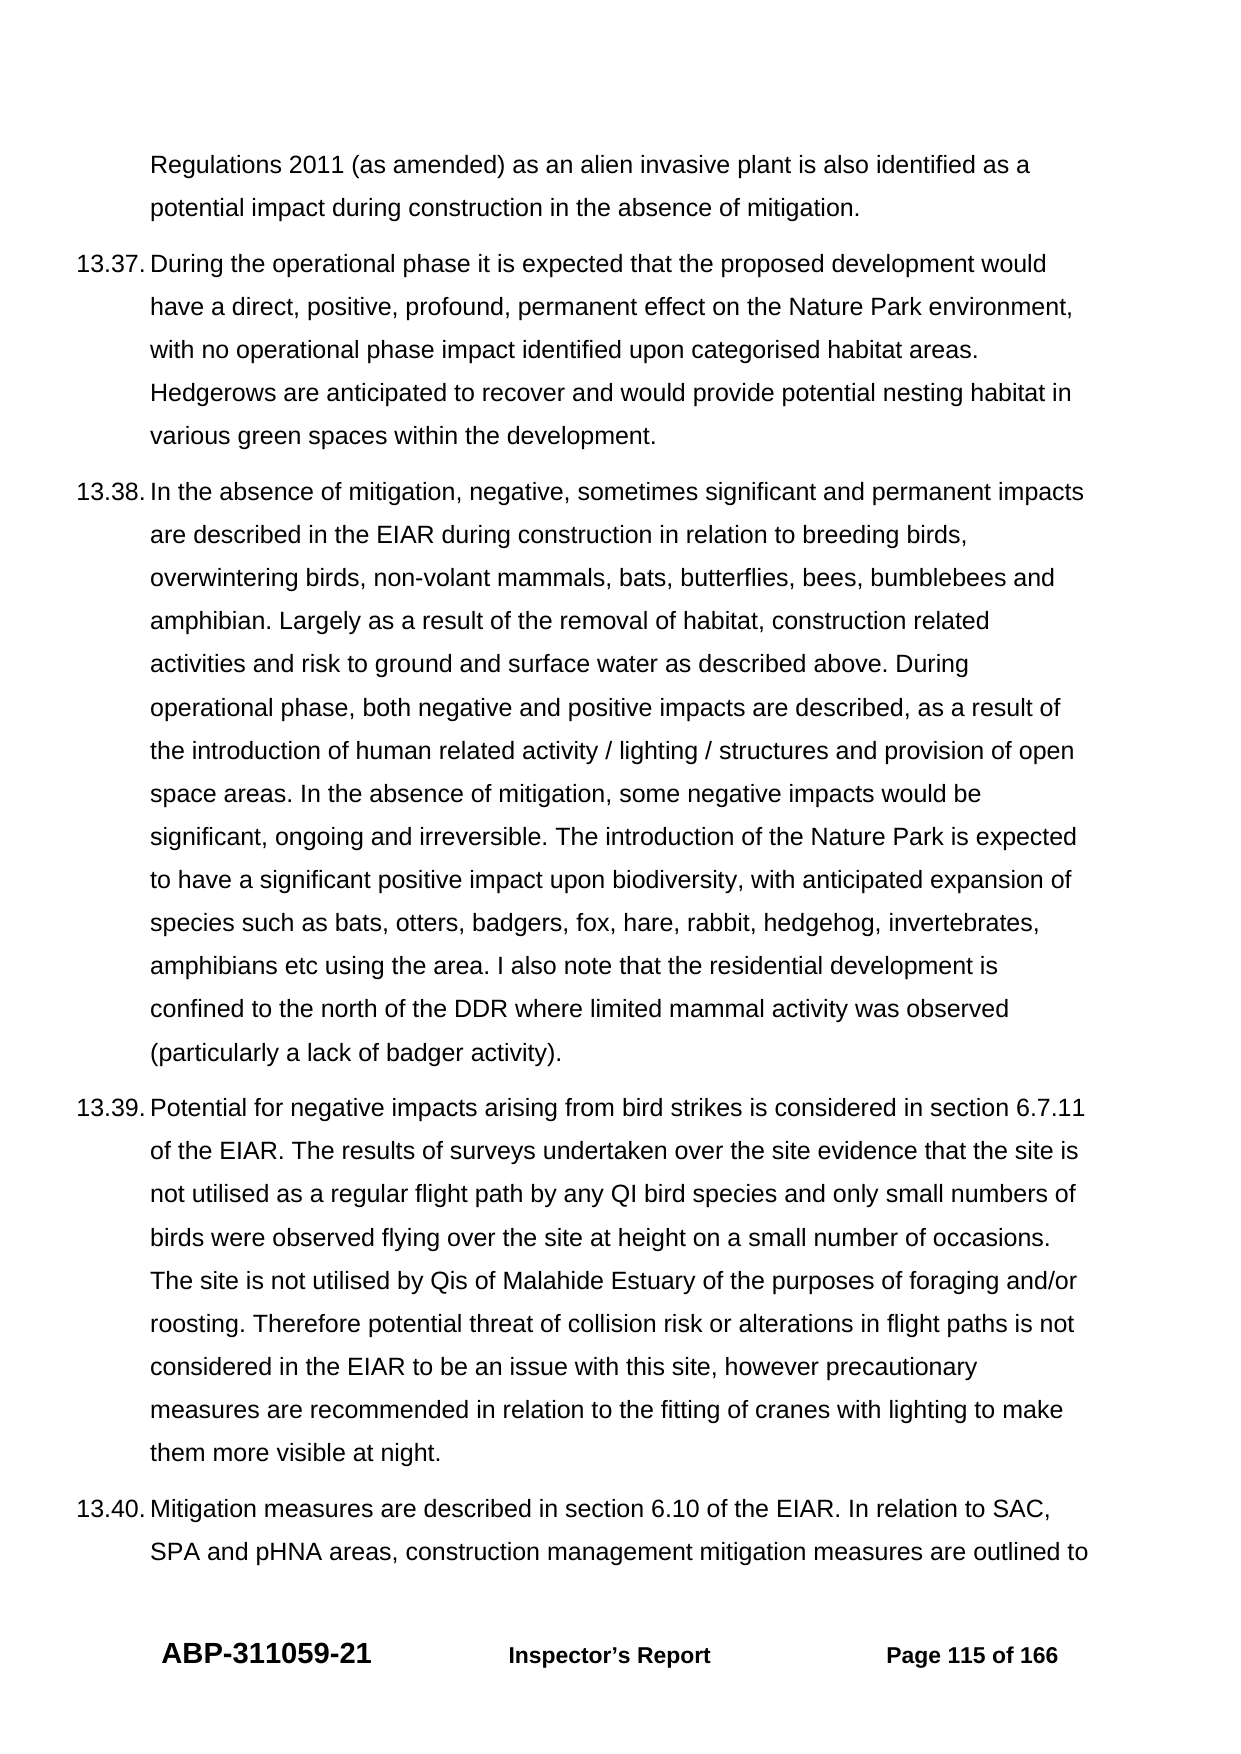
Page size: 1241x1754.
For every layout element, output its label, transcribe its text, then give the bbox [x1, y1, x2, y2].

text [76, 1494, 1090, 1566]
text In the absence of mitigation, negative, sometimes significant and permanent impacts are described in the EIAR during construction in relation to breeding birds, overwintering birds, non-volant mammals, bats, butterflies, bees, bumblebees and amphibian. Largely as a result of the removal of habitat, construction related activities and risk to ground and surface water as described above. During operational phase, both negative and positive impacts are described, as a result of the introduction of human related activity / lighting / structures and provision of open space areas. In the absence of mitigation, some negative impacts would be significant, ongoing and irreversible. The introduction of the Nature Park is expected to have a significant positive impact upon biodiversity, with anticipated expansion of species such as bats, otters, badgers, fox, hare, rabbit, hedgehog, invertebrates, amphibians etc using the area. I also note that the residential development is confined to the north of the DDR where limited mammal activity was observed (particularly a lack of badger activity). [76, 477, 1090, 1066]
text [76, 150, 1090, 222]
text During the operational phase it is expected that the proposed development would have a direct, positive, profound, permanent effect on the Nature Park environment, with no operational phase impact identified upon categorised habitat areas. Hedgerows are anticipated to recover and would provide potential nesting habitat in various green spaces within the development. [76, 249, 1090, 450]
text Potential for negative impacts arising from bird strikes is considered in section 6.7.11 of the EIAR. The results of surveys undertaken over the site evidence that the site is not utilised as a regular flight path by any QI bird species and only small numbers of birds were observed flying over the site at height on a small number of occasions. The site is not utilised by Qis of Malahide Estuary of the purposes of foraging and/or roosting. Therefore potential threat of collision risk or alterations in flight paths is not considered in the EIAR to be an issue with this site, however precautionary measures are recommended in relation to the fitting of cranes with lighting to make them more visible at night. [76, 1093, 1090, 1467]
